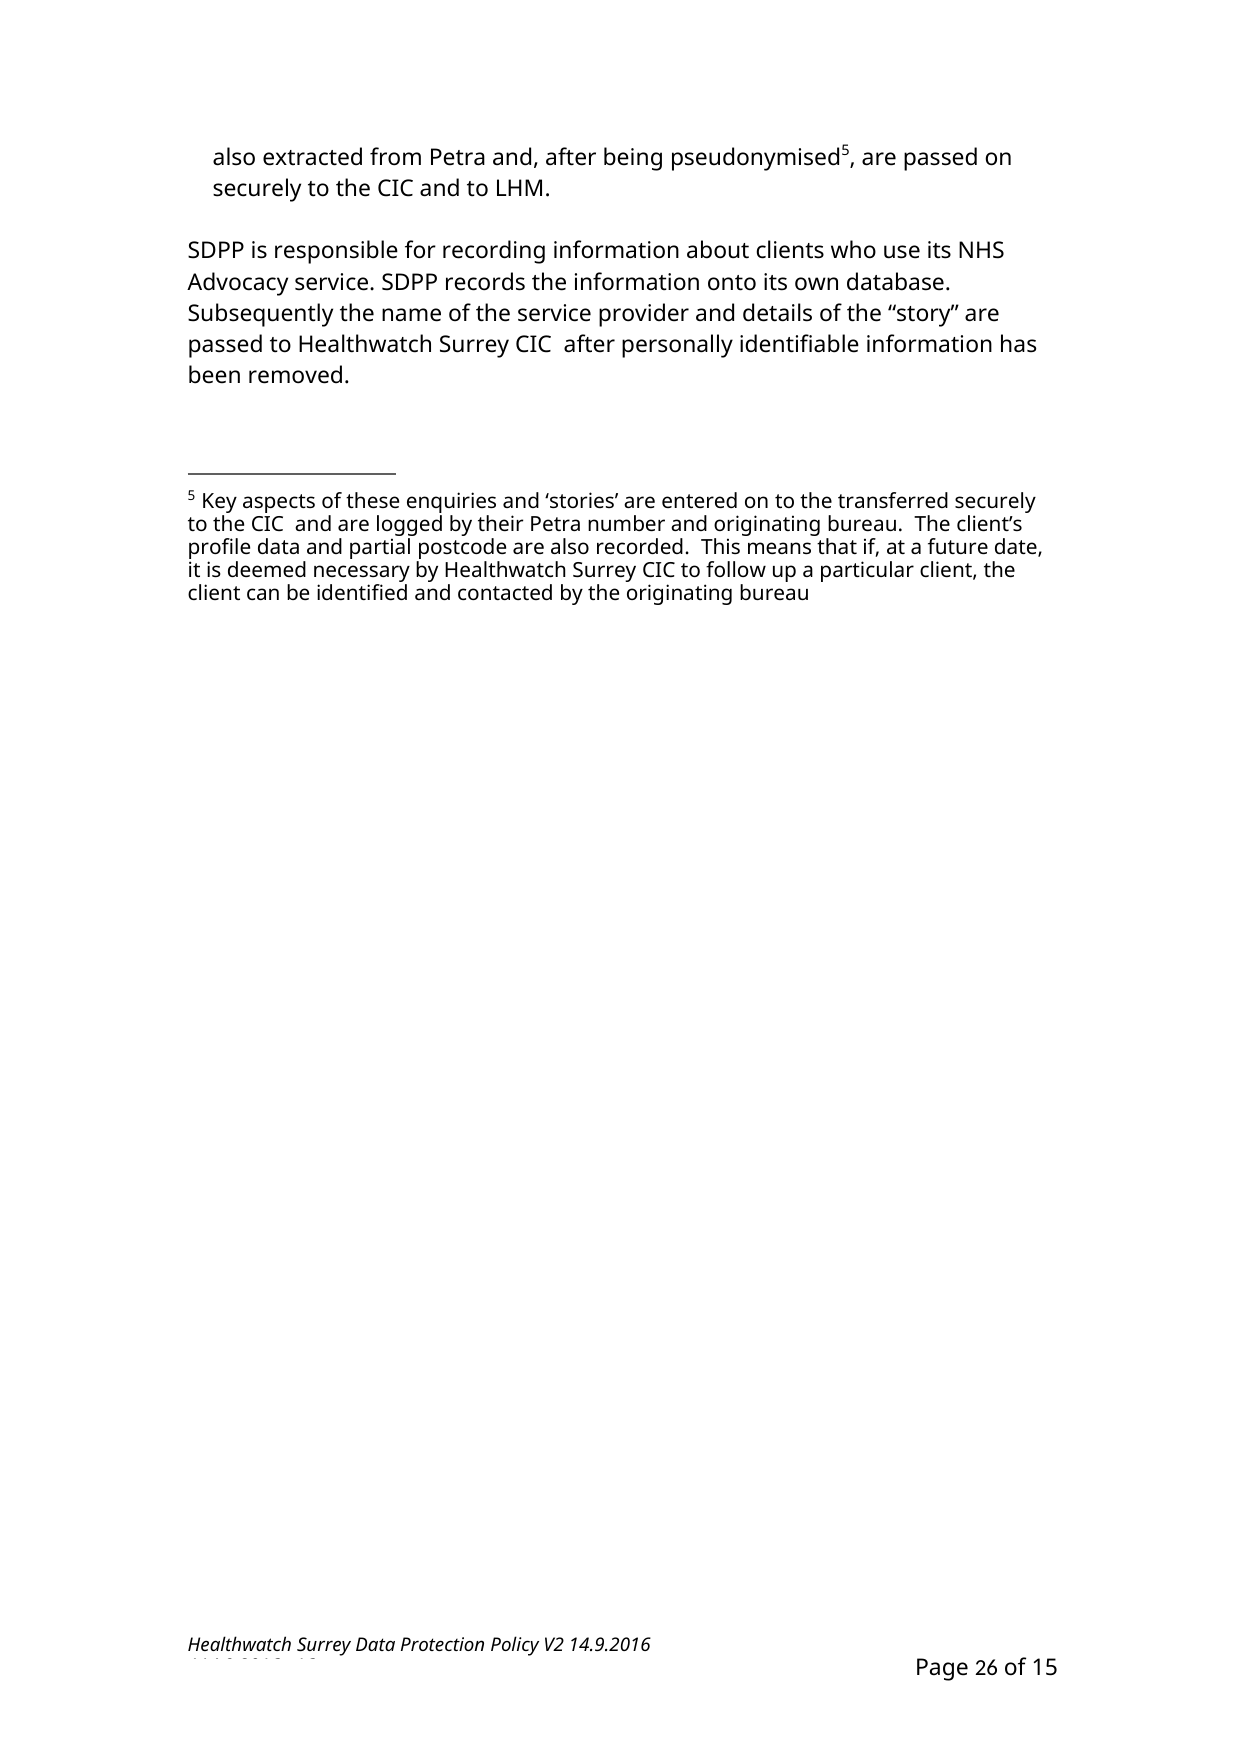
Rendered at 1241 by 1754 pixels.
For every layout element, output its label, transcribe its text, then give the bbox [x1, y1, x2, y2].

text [187, 139, 1057, 203]
text SDPP is responsible for recording information about clients who use its NHS Advocacy service. SDPP records the information onto its own database. Subsequently the name of the service provider and details of the “story” are passed to Healthwatch Surrey CIC after personally identifiable information has been removed. [187, 234, 1067, 391]
text 5 Key aspects of these enquiries and ‘stories’ are entered on to the transferred securely to the CIC and are logged by their Petra number and originating bureau. The client’s profile data and partial postcode are also recorded. This means that if, at a future date, it is deemed necessary by Healthwatch Surrey CIC to follow up a particular client, the client can be identified and contacted by the originating bureau [187, 490, 1051, 605]
